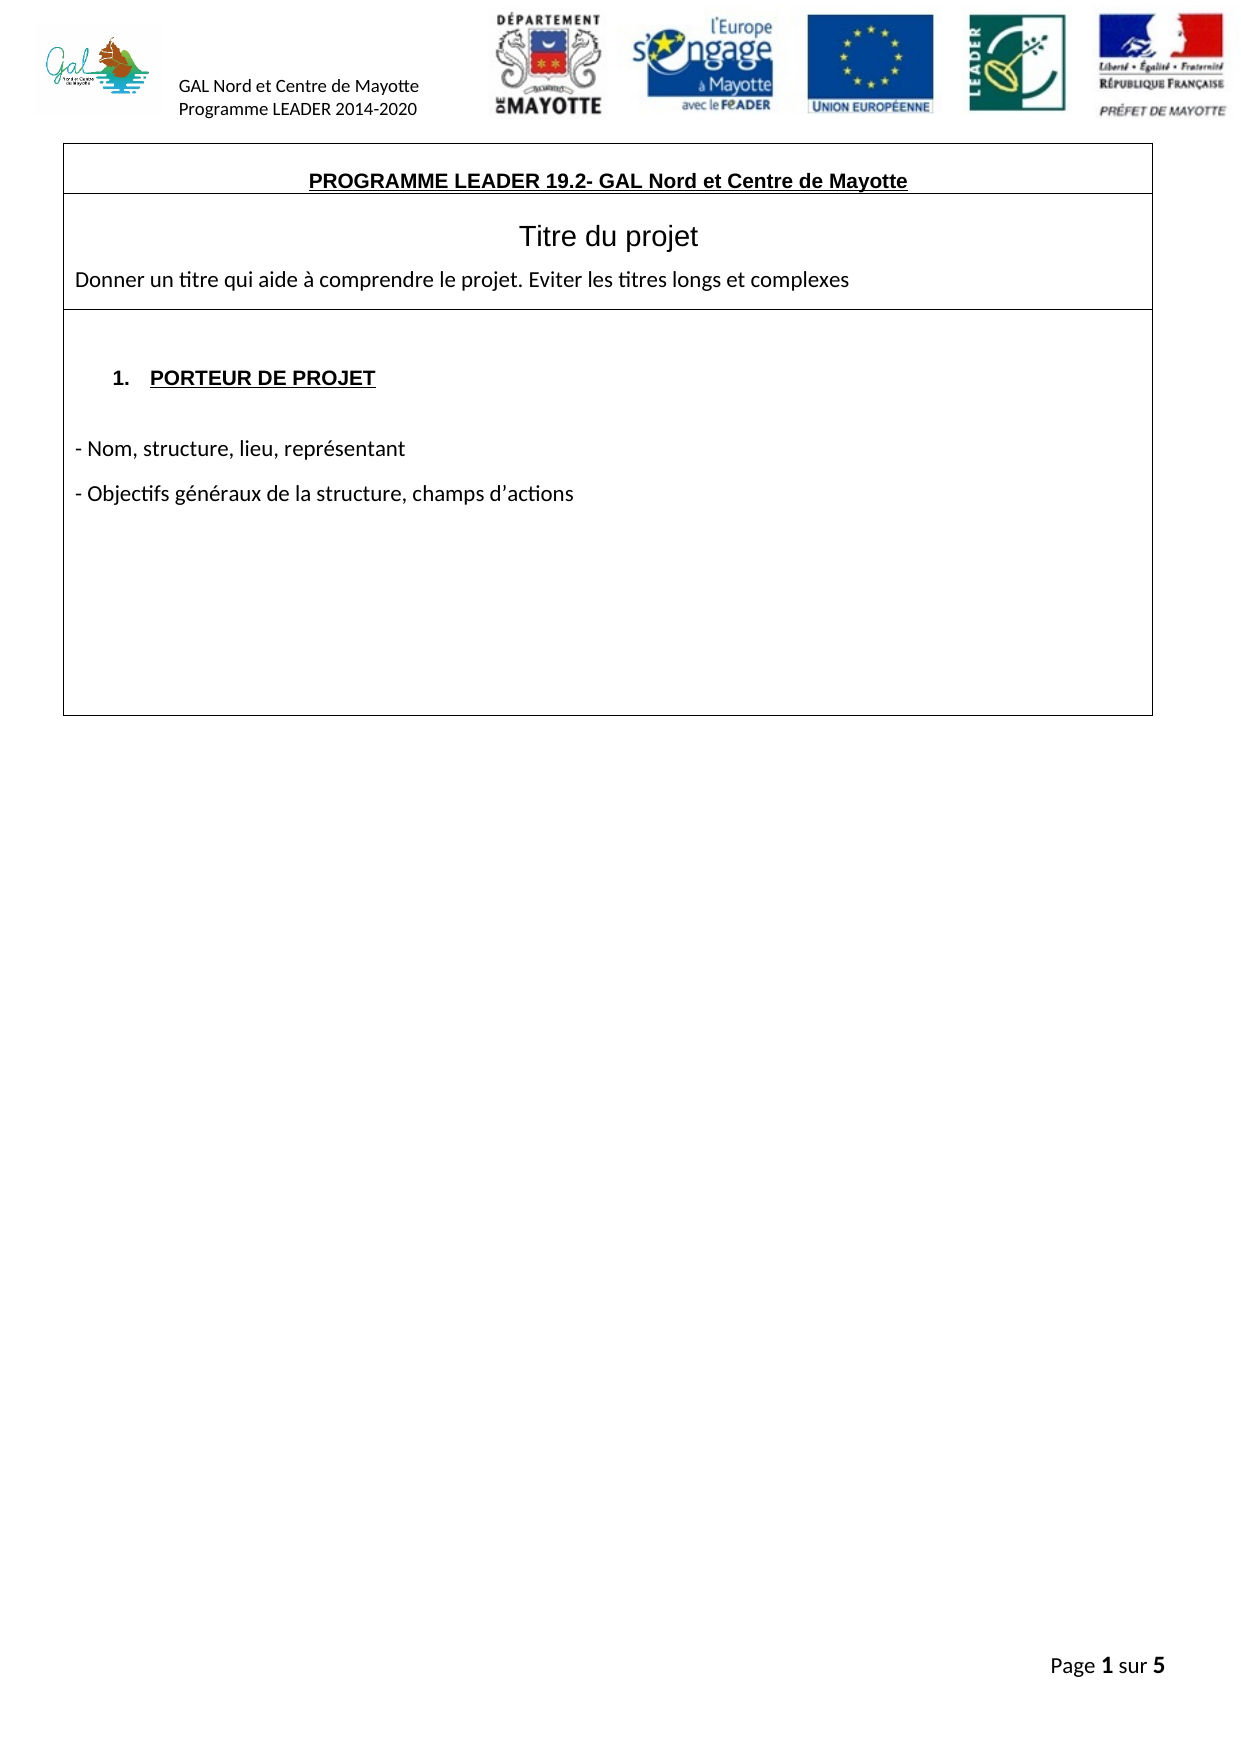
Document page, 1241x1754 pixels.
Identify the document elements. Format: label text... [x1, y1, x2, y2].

table_cell Titre du projet Donner un titre qui aide à comprendre le projet. Eviter les titres longs et complexes [64, 194, 1152, 309]
picture [488, 5, 1240, 119]
table_cell PORTEUR DE PROJET - Nom, structure, lieu, représentant - Objectifs généraux de la structure, champs d’actions [64, 310, 1152, 715]
picture [34, 24, 163, 116]
table_header PROGRAMME LEADER 19.2- GAL Nord et Centre de Mayotte [64, 144, 1152, 193]
